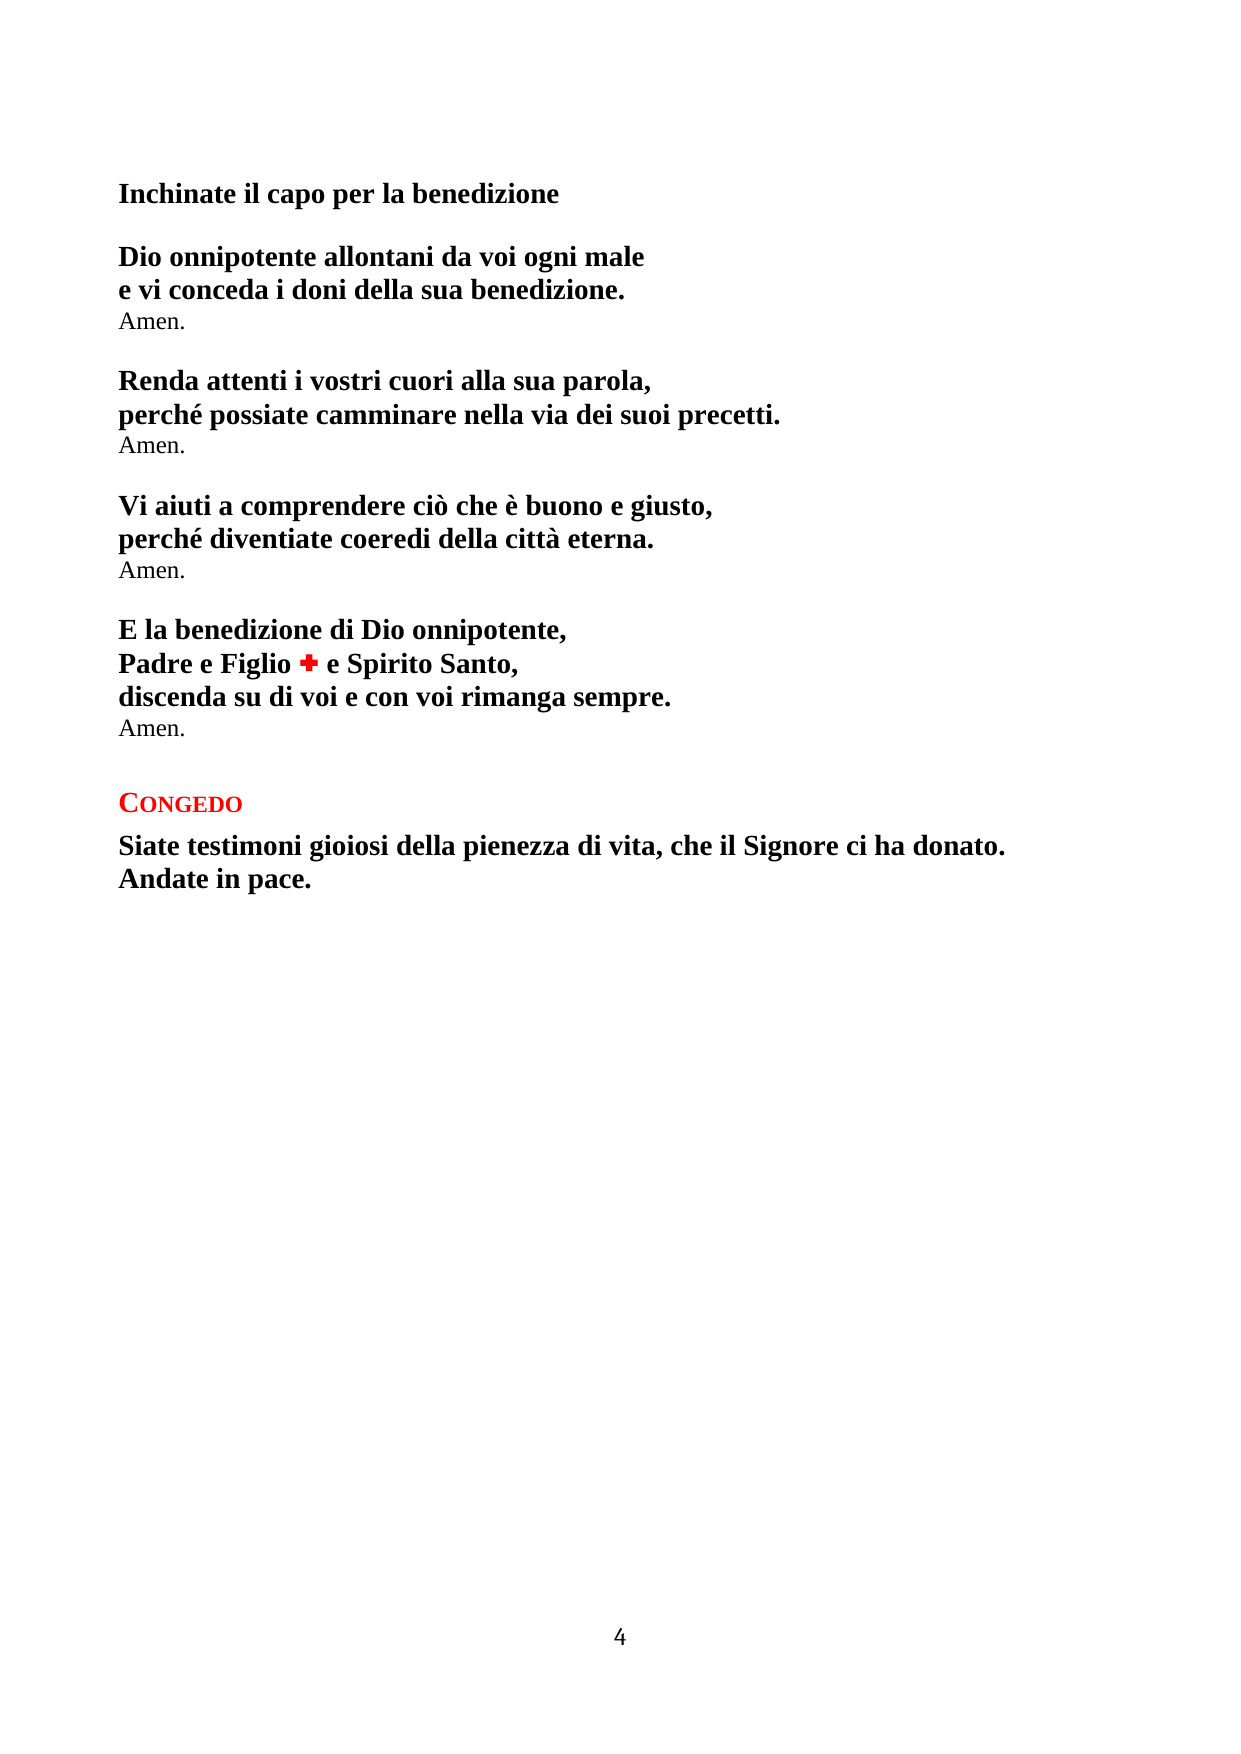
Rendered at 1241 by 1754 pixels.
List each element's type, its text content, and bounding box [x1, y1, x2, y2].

text Amen. [118, 430, 1122, 459]
text perché possiate camminare nella via dei suoi precetti. [118, 397, 1122, 430]
text E la benedizione di Dio onnipotente, [118, 612, 1122, 646]
text perché diventiate coeredi della città eterna. [118, 521, 1122, 555]
text Dio onnipotente allontani da voi ogni male [118, 239, 1122, 272]
text Andate in pace. [118, 862, 1122, 895]
text Amen. [118, 306, 1122, 334]
text Renda attenti i vostri cuori alla sua parola, [118, 363, 1122, 397]
text e vi conceda i doni della sua benedizione. [118, 272, 1122, 306]
text Siate testimoni gioiosi della pienezza di vita, che il Signore ci ha donato. [118, 828, 1122, 862]
text Padre e Figlio e Spirito Santo, [118, 646, 1122, 679]
text discenda su di voi e con voi rimanga sempre. [118, 679, 1122, 713]
text Amen. [118, 713, 1122, 742]
text Congedo [118, 785, 1122, 818]
text Vi aiuti a comprendere ciò che è buono e giusto, [118, 488, 1122, 521]
text Inchinate il capo per la benedizione [118, 176, 1122, 210]
text Amen. [118, 555, 1122, 584]
